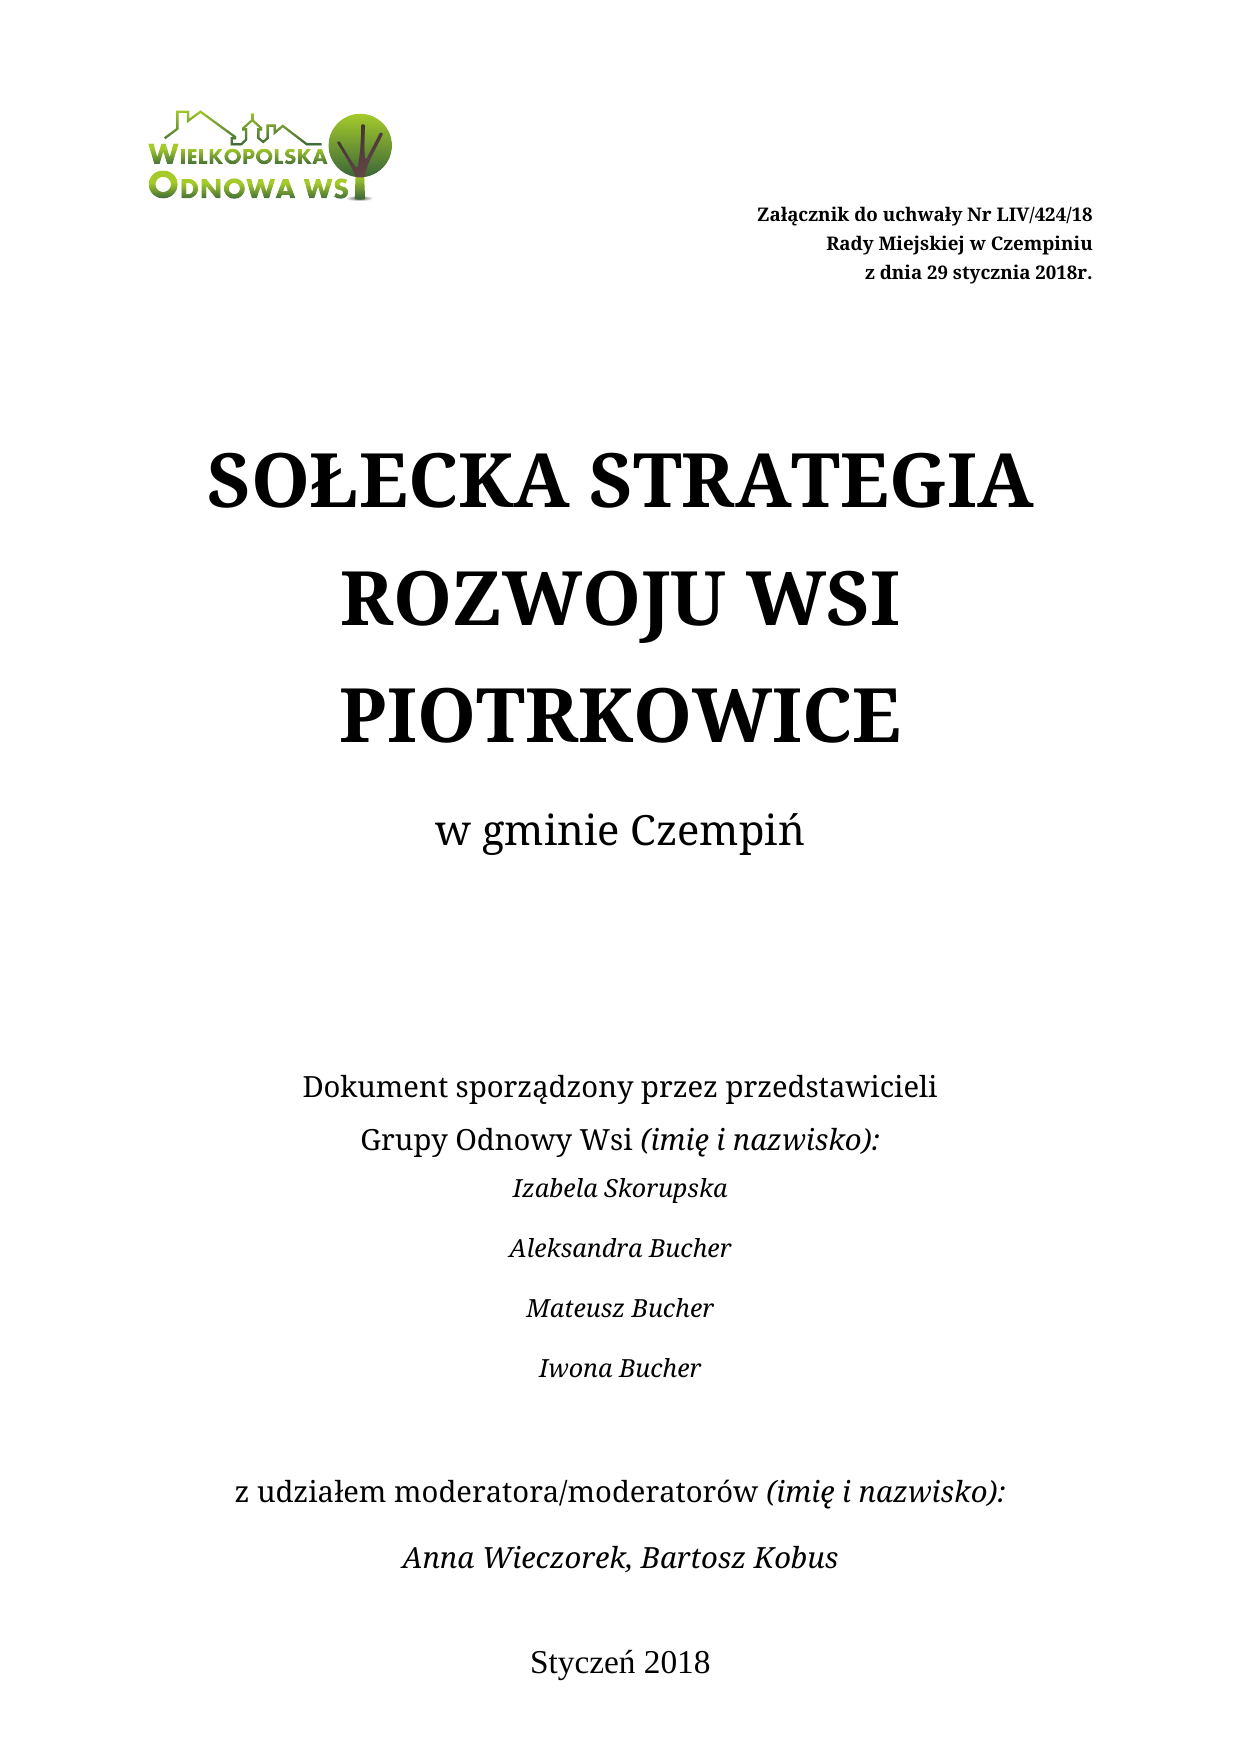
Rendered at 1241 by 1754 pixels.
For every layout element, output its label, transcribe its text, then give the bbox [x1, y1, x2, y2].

text Anna Wieczorek, Bartosz Kobus [148, 1537, 1093, 1577]
text Izabela Skorupska [148, 1171, 1093, 1205]
text Załącznik do uchwały Nr LIV/424/18 [148, 201, 1093, 227]
text z dnia 29 stycznia 2018r. [148, 259, 1093, 285]
picture [147, 110, 392, 201]
text Rady Miejskiej w Czempiniu [148, 230, 1093, 256]
text Iwona Bucher [148, 1351, 1093, 1385]
text Grupy Odnowy Wsi (imię i nazwisko): [148, 1119, 1093, 1158]
text Aleksandra Bucher [148, 1231, 1093, 1265]
text Dokument sporządzony przez przedstawicieli [148, 1067, 1093, 1106]
text Mateusz Bucher [148, 1291, 1093, 1325]
text w gminie Czempiń [148, 801, 1093, 857]
text z udziałem moderatora/moderatorów (imię i nazwisko): [148, 1471, 1093, 1511]
text SOŁECKA STRATEGIA ROZWOJU WSI PIOTRKOWICE [148, 427, 1093, 764]
